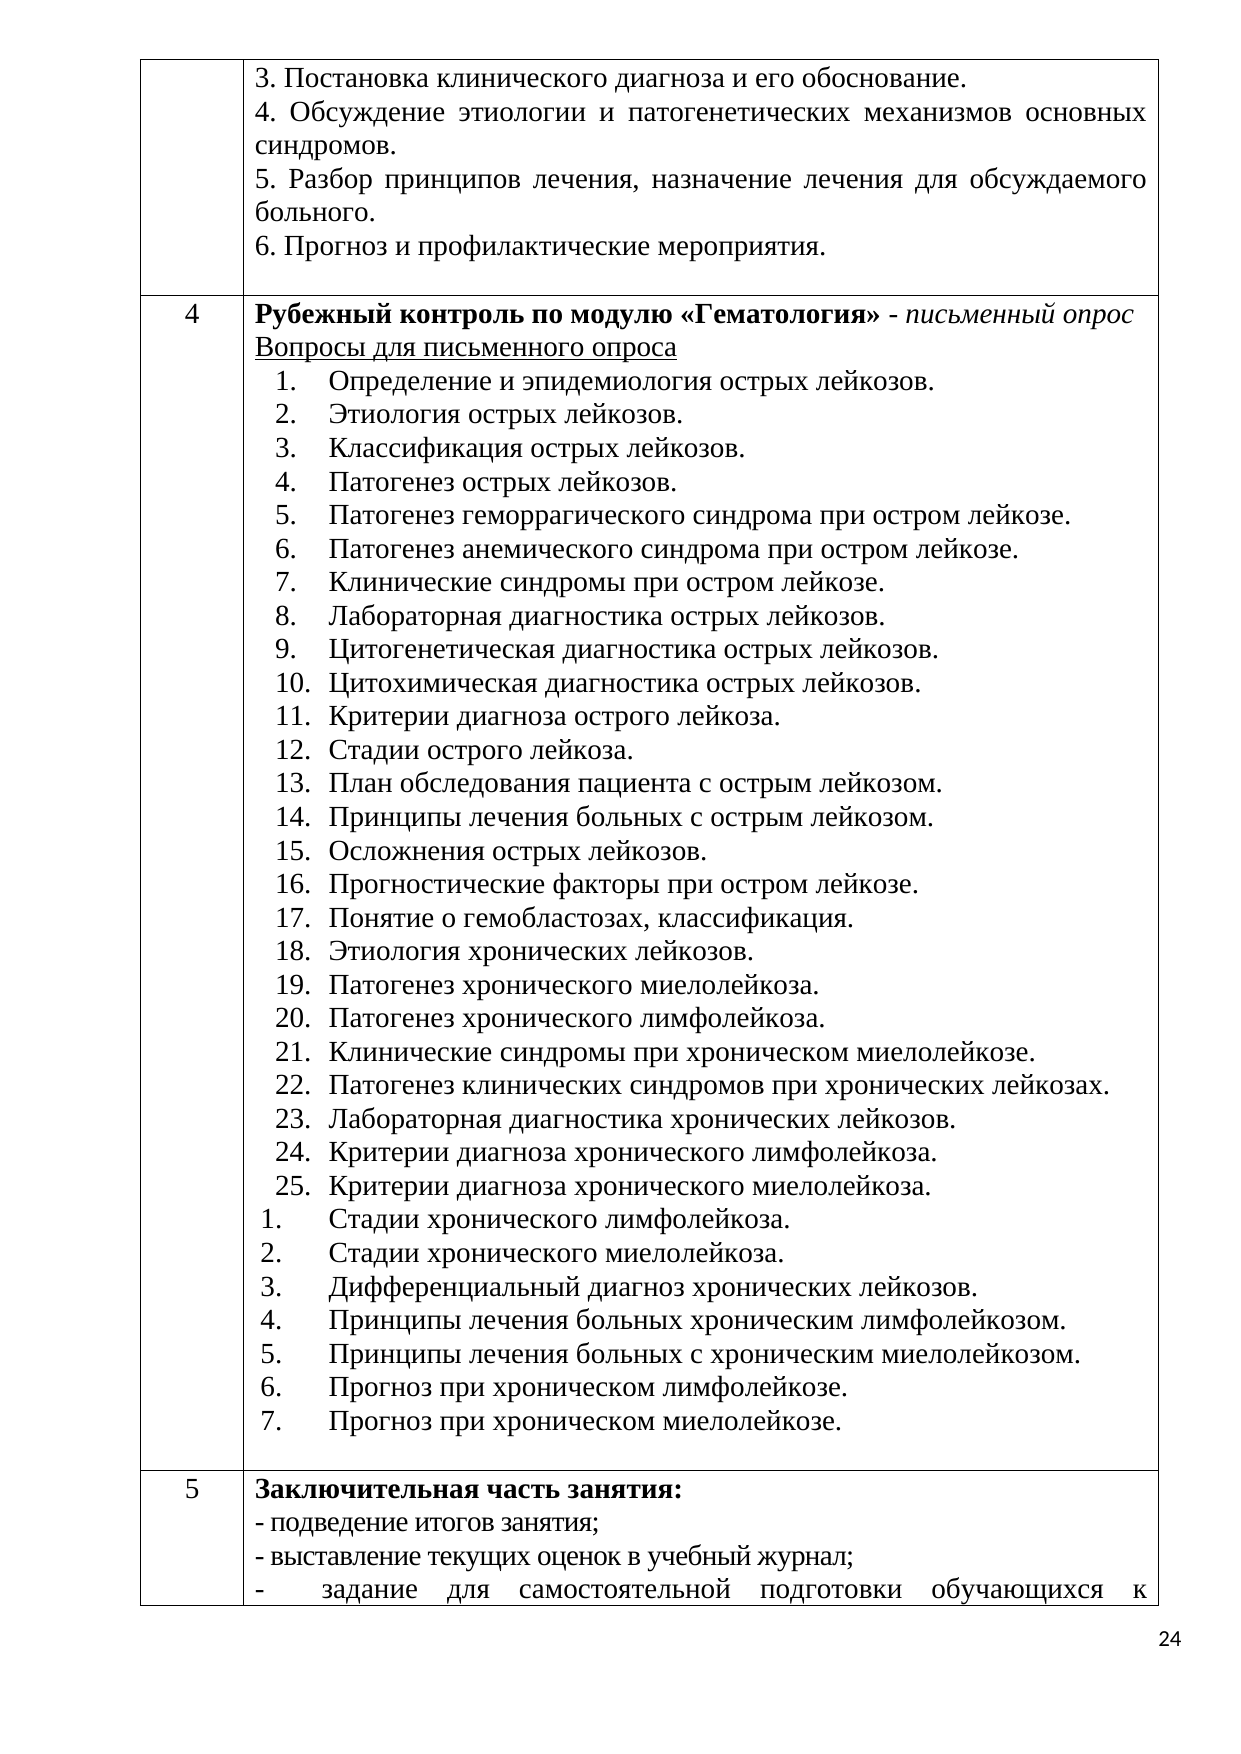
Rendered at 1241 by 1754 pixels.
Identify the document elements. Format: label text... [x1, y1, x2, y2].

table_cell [244, 1471, 1158, 1605]
table_cell 4 [141, 296, 243, 1470]
table_cell 5 [141, 1471, 243, 1605]
table_cell Рубежный контроль по модулю «Гематология» - письменный опрос Вопросы для письменного опроса Определение и эпидемиология острых лейкозов. Этиология острых лейкозов. Классификация острых лейкозов. Патогенез острых лейкозов. Патогенез геморрагического синдрома при остром лейкозе. Патогенез анемического синдрома при остром лейкозе. Клинические синдромы при остром лейкозе. Лабораторная диагностика острых лейкозов. Цитогенетическая диагностика острых лейкозов. Цитохимическая диагностика острых лейкозов. Критерии диагноза острого лейкоза. Стадии острого лейкоза. План обследования пациента с острым лейкозом. Принципы лечения больных с острым лейкозом. Осложнения острых лейкозов. Прогностические факторы при остром лейкозе. Понятие о гемобластозах, классификация. Этиология хронических лейкозов. Патогенез хронического миелолейкоза. Патогенез хронического лимфолейкоза. Клинические синдромы при хроническом миелолейкозе. Патогенез клинических синдромов при хронических лейкозах. Лабораторная диагностика хронических лейкозов. Критерии диагноза хронического лимфолейкоза. Критерии диагноза хронического миелолейкоза. Стадии хронического лимфолейкоза. Стадии хронического миелолейкоза. Дифференциальный диагноз хронических лейкозов. Принципы лечения больных хроническим лимфолейкозом. Принципы лечения больных с хроническим миелолейкозом. Прогноз при хроническом лимфолейкозе. Прогноз при хроническом миелолейкозе. [244, 296, 1158, 1470]
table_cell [244, 60, 1158, 295]
table_cell 3 [141, 60, 243, 295]
